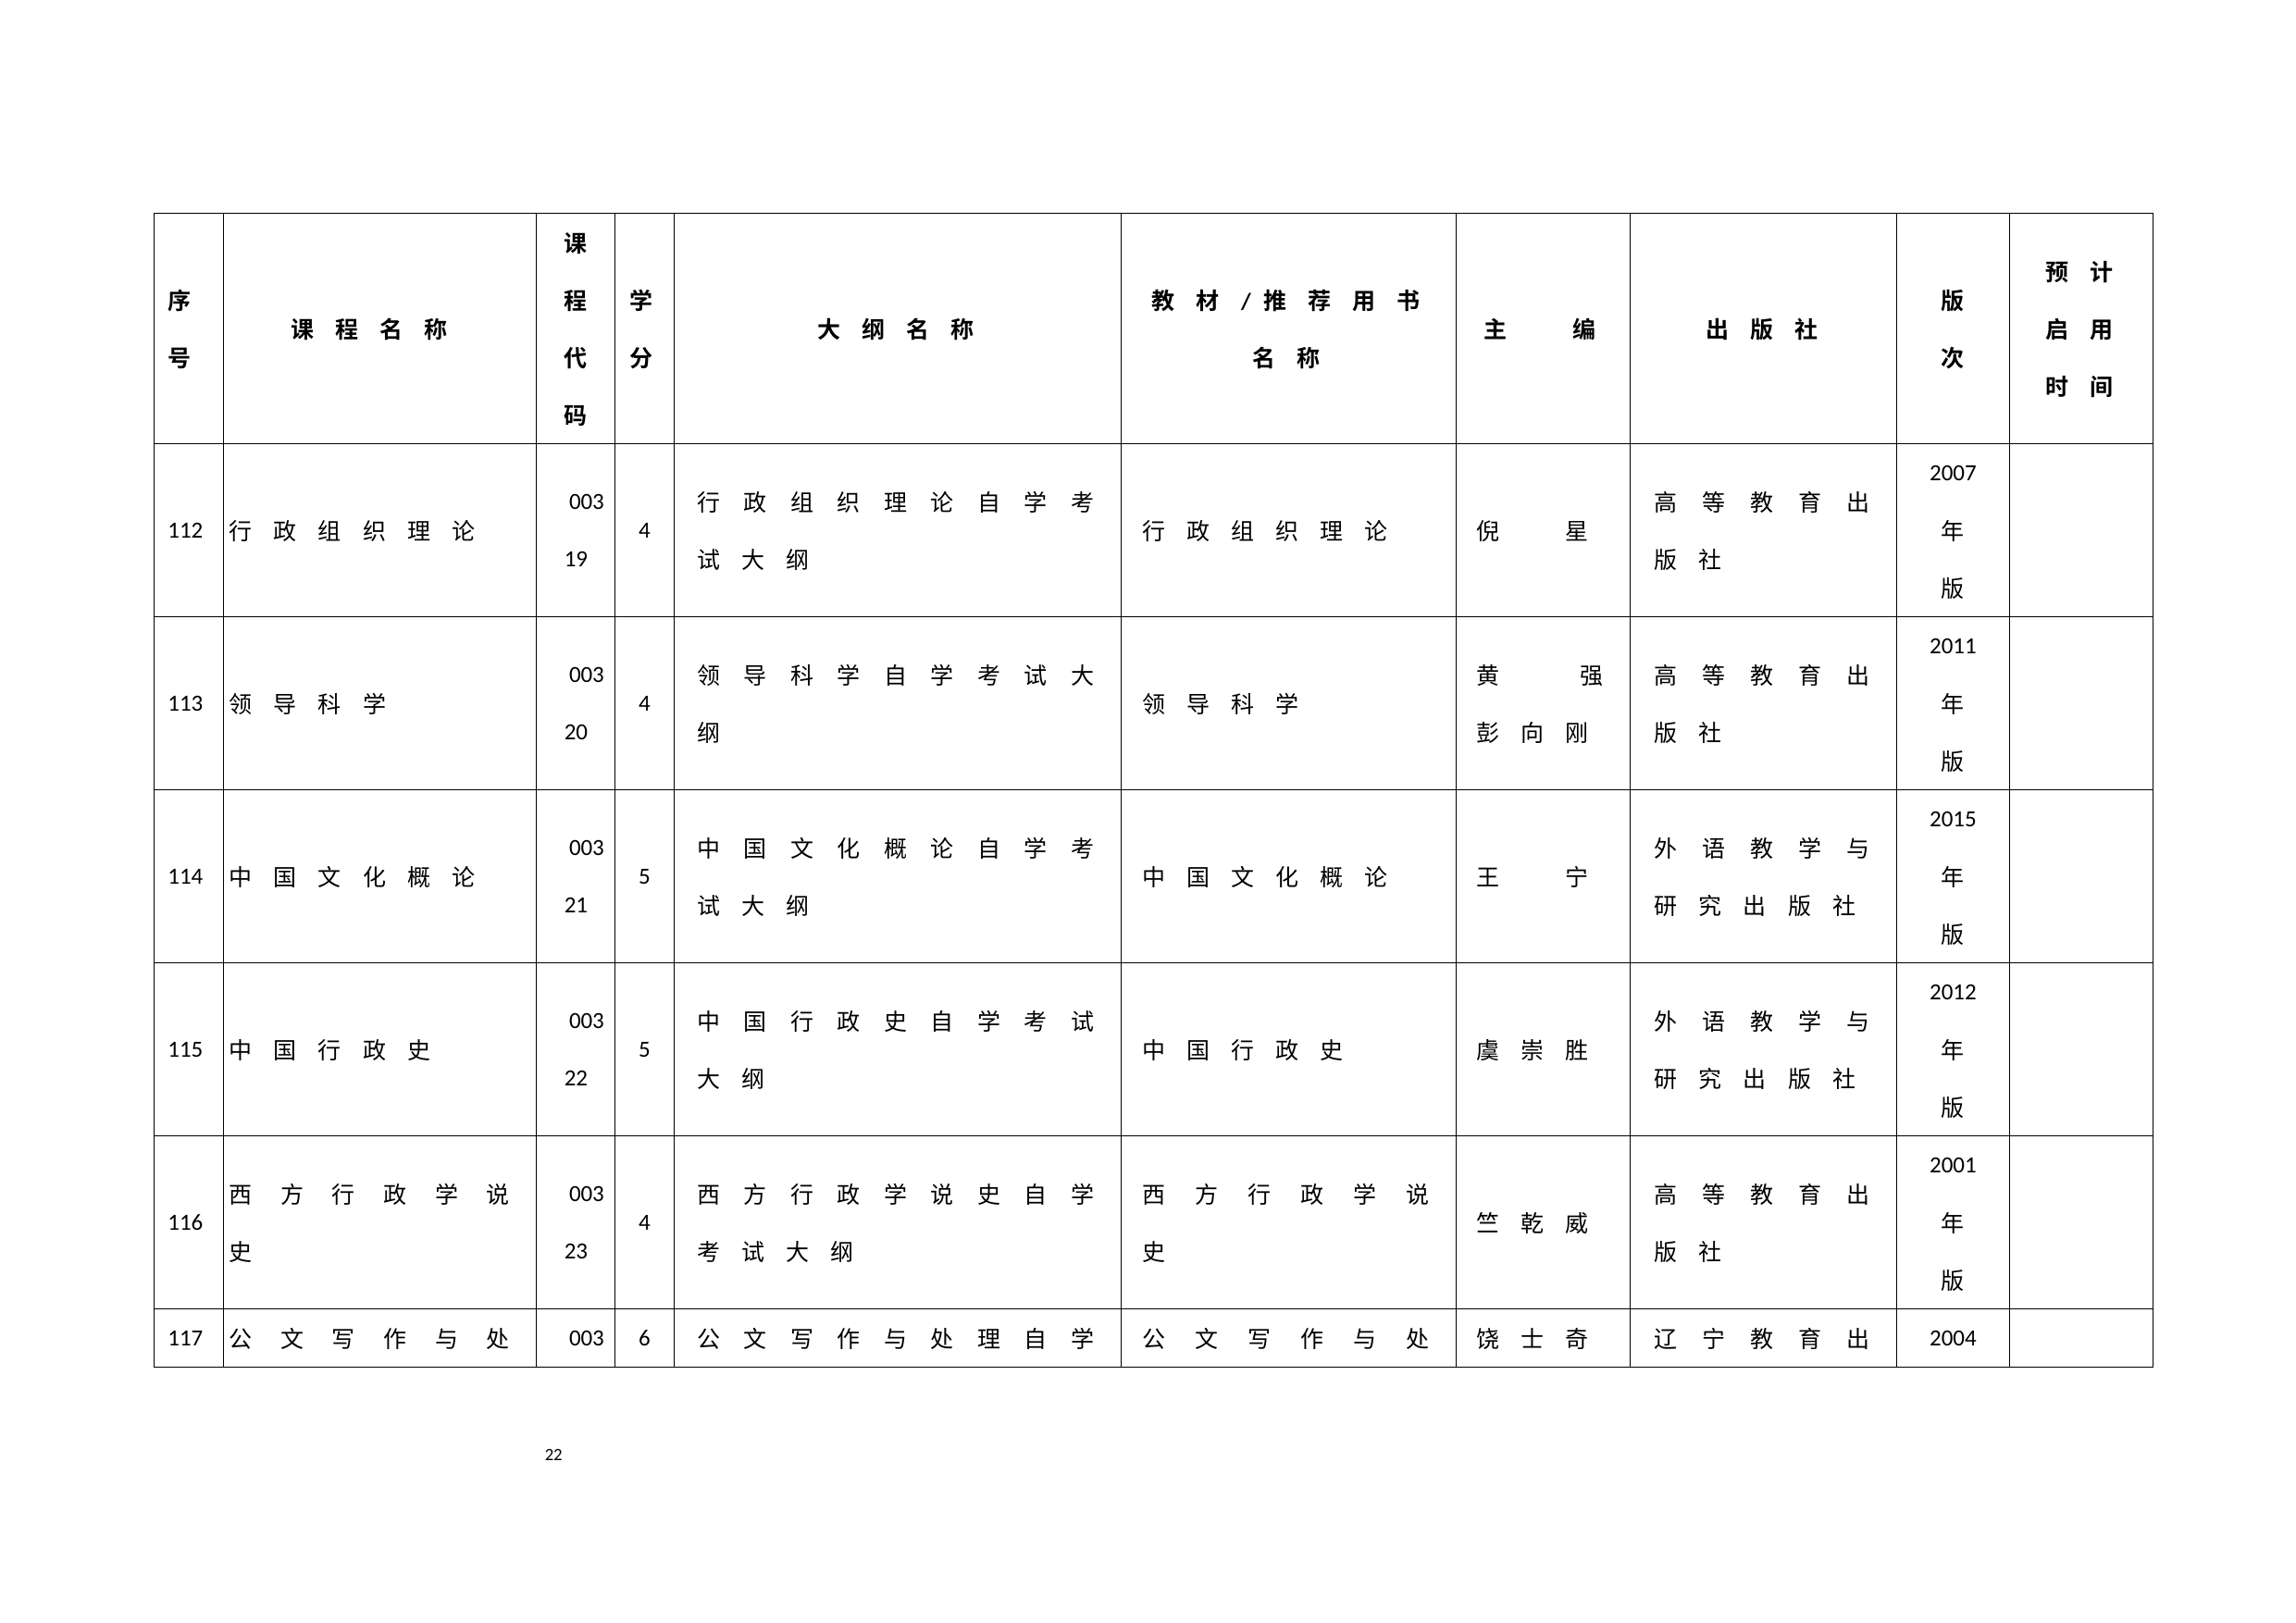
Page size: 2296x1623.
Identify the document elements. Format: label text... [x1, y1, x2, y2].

table_cell 黄 强 彭向刚 [1457, 617, 1630, 789]
table_cell 辽宁教育出版社 [1631, 1309, 1896, 1367]
table_cell 领导科学自学考试大纲 [675, 617, 1121, 789]
table_cell 虞崇胜 [1457, 963, 1630, 1135]
table_cell [2010, 1309, 2153, 1367]
table_cell 外语教学与研究出版社 [1631, 963, 1896, 1135]
table_cell 西方行政学说史自学考试大纲 [675, 1136, 1121, 1308]
table_cell 00323 [537, 1136, 614, 1308]
table_cell 2007年版 [1897, 444, 2009, 616]
table_cell 竺乾威 [1457, 1136, 1630, 1308]
table_cell 倪 星 [1457, 444, 1630, 616]
table_cell 00319 [537, 444, 614, 616]
table_cell [2010, 444, 2153, 616]
table_cell 外语教学与研究出版社 [1631, 790, 1896, 962]
table_cell [2010, 963, 2153, 1135]
table_cell 领导科学 [1122, 617, 1456, 789]
table_cell 4 [615, 617, 674, 789]
table_cell 2004年版 [1897, 1309, 2009, 1367]
table_cell [2010, 1136, 2153, 1308]
table_cell 2015年版 [1897, 790, 2009, 962]
table_header 预计启用时间 [2010, 214, 2153, 443]
table_cell 2012年版 [1897, 963, 2009, 1135]
table_cell 4 [615, 444, 674, 616]
table_cell 2011年版 [1897, 617, 2009, 789]
table_cell 中国行政史自学考试大纲 [675, 963, 1121, 1135]
table_header 版次 [1897, 214, 2009, 443]
table_header 课程名称 [224, 214, 536, 443]
table_cell 00320 [537, 617, 614, 789]
table_header 学分 [615, 214, 674, 443]
table_header 课程 代码 [537, 214, 614, 443]
table_cell 中国行政史 [224, 963, 536, 1135]
table_cell 6 [615, 1309, 674, 1367]
table_cell 00341 [537, 1309, 614, 1367]
table_header 大纲名称 [675, 214, 1121, 443]
table_cell 113 [155, 617, 223, 789]
table_cell 中国行政史 [1122, 963, 1456, 1135]
table_cell 114 [155, 790, 223, 962]
table_cell 中国文化概论 [1122, 790, 1456, 962]
table_cell 117 [155, 1309, 223, 1367]
table_cell [2010, 790, 2153, 962]
table_cell 高等教育出版社 [1631, 444, 1896, 616]
table_cell 2001年版 [1897, 1136, 2009, 1308]
table_header 主 编 [1457, 214, 1630, 443]
table_header 教材/推荐用书名称 [1122, 214, 1456, 443]
table_cell 高等教育出版社 [1631, 1136, 1896, 1308]
table_header 出版社 [1631, 214, 1896, 443]
table_cell 行政组织理论 [224, 444, 536, 616]
table_cell 115 [155, 963, 223, 1135]
table_cell 116 [155, 1136, 223, 1308]
table_cell [2010, 617, 2153, 789]
table_cell 饶士奇 [1457, 1309, 1630, 1367]
table_cell 公文写作与处理 [224, 1309, 536, 1367]
table_cell 公文写作与处理自学考试大纲 [675, 1309, 1121, 1367]
table_cell 00322 [537, 963, 614, 1135]
table_cell 公文写作与处理 [1122, 1309, 1456, 1367]
table_cell 4 [615, 1136, 674, 1308]
table_cell 领导科学 [224, 617, 536, 789]
table_cell 00321 [537, 790, 614, 962]
table_cell 中国文化概论 [224, 790, 536, 962]
table_cell 行政组织理论 [1122, 444, 1456, 616]
table_cell 行政组织理论自学考试大纲 [675, 444, 1121, 616]
table_cell 中国文化概论自学考试大纲 [675, 790, 1121, 962]
table_cell 西方行政学说史 [1122, 1136, 1456, 1308]
table_cell 王 宁 [1457, 790, 1630, 962]
table_cell 西方行政学说史 [224, 1136, 536, 1308]
table_cell 112 [155, 444, 223, 616]
table_header 序号 [155, 214, 223, 443]
table_cell 5 [615, 963, 674, 1135]
table_cell 5 [615, 790, 674, 962]
table_cell 高等教育出版社 [1631, 617, 1896, 789]
